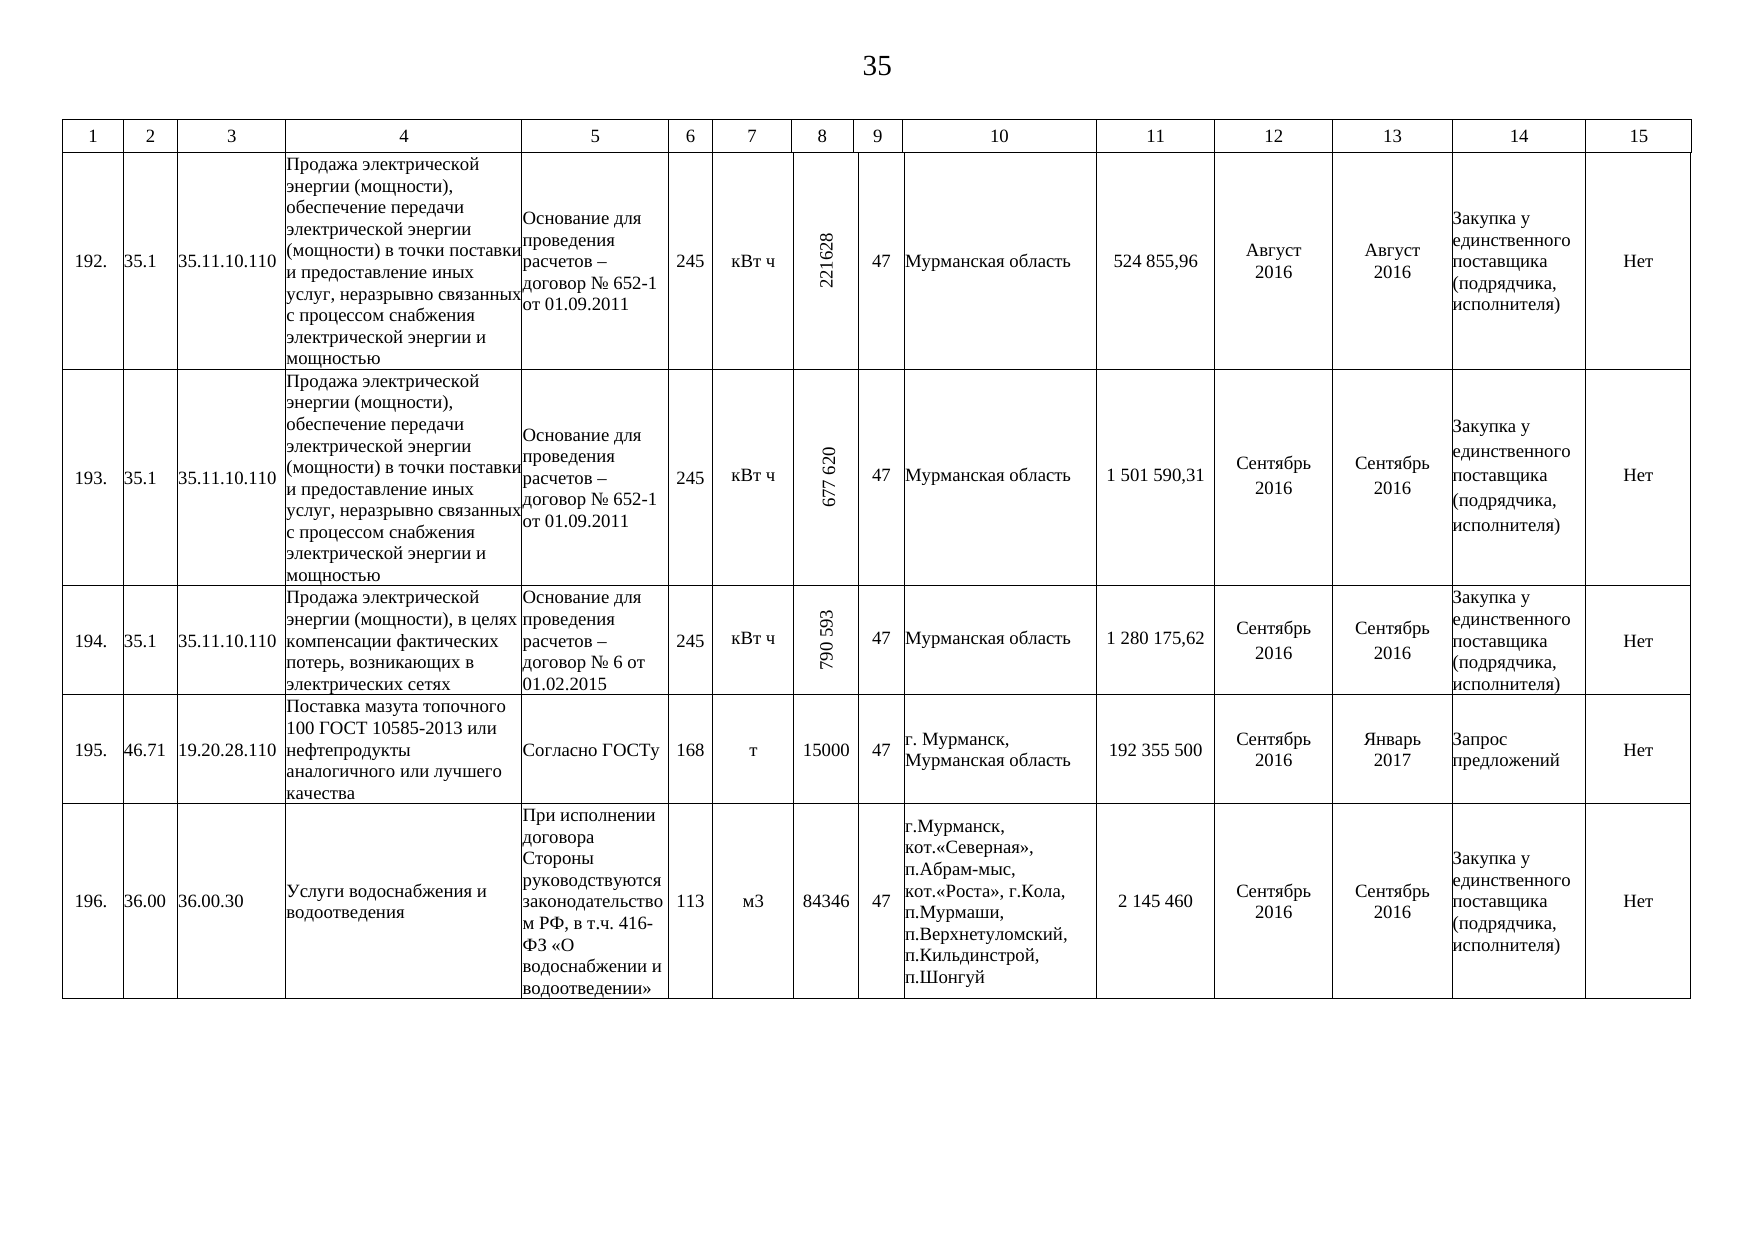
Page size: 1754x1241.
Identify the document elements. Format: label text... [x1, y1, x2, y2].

table_header 11 [1097, 120, 1214, 152]
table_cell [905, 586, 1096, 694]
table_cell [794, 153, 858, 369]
table_header 1 [63, 120, 123, 152]
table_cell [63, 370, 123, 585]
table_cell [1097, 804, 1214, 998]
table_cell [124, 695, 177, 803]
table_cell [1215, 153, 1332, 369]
table_header 7 [713, 120, 791, 152]
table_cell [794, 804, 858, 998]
table_header 14 [1453, 120, 1585, 152]
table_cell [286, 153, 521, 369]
table_header 13 [1333, 120, 1452, 152]
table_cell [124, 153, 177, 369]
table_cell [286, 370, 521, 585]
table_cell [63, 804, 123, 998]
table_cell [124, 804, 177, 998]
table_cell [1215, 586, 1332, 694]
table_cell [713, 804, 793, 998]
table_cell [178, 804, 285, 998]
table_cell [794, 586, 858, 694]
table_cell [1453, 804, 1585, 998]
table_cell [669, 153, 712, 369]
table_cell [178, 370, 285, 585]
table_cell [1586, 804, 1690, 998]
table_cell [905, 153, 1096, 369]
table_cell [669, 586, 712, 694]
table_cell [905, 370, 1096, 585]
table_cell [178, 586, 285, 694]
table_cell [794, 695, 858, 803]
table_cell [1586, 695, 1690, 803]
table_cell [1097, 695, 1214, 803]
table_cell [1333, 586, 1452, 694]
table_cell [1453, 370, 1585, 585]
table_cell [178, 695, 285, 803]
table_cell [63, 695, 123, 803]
table_header 15 [1586, 120, 1691, 152]
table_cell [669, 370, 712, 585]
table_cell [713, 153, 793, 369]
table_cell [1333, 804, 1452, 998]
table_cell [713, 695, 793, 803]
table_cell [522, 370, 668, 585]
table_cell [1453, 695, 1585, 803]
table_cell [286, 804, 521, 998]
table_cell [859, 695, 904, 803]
table_header 2 [124, 120, 177, 152]
table_header 3 [178, 120, 285, 152]
table_header 8 [792, 120, 853, 152]
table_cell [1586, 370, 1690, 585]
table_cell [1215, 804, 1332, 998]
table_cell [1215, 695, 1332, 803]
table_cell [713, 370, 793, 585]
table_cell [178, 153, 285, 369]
table_header 5 [522, 120, 668, 152]
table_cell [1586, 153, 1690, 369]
table_header 9 [854, 120, 902, 152]
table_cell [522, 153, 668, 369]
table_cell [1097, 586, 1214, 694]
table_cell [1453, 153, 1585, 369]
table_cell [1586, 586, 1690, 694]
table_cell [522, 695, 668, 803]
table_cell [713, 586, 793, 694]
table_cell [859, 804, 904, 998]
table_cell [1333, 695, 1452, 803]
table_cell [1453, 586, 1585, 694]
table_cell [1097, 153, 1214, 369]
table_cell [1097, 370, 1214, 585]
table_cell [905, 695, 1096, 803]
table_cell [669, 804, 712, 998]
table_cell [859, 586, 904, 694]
table_header 10 [903, 120, 1096, 152]
table_header 6 [669, 120, 712, 152]
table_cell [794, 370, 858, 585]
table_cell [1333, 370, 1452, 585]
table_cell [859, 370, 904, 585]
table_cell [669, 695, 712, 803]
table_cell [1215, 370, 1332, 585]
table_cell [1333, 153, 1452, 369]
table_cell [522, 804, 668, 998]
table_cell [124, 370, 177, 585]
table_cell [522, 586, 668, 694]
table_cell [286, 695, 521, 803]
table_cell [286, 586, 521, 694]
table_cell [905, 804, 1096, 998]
table_header 4 [286, 120, 521, 152]
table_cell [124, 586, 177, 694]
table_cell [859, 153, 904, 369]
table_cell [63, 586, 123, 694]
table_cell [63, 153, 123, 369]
table_header 12 [1215, 120, 1332, 152]
